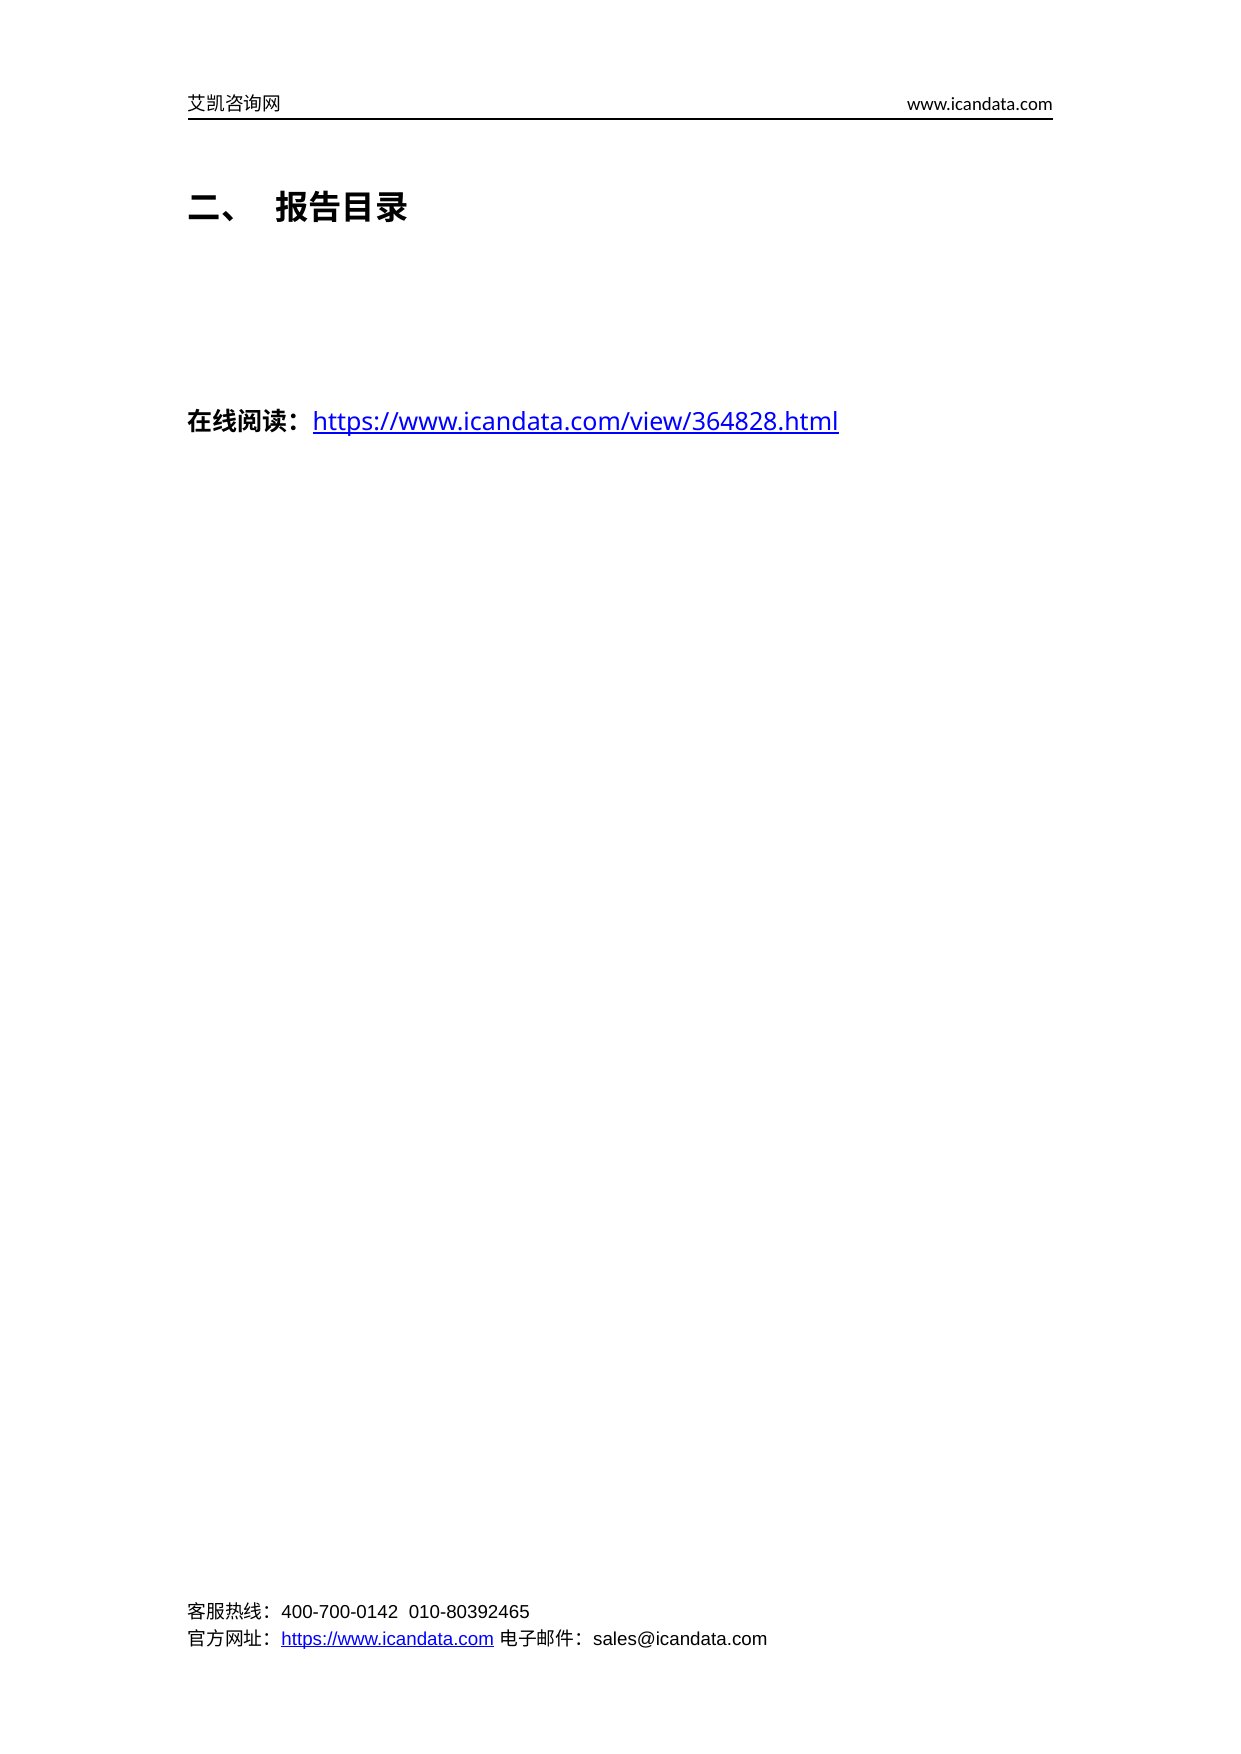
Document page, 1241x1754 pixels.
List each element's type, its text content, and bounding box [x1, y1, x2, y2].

text 在线阅读：https://www.icandata.com/view/364828.html [187, 387, 1053, 452]
subtitle 报告目录 [187, 172, 1053, 237]
